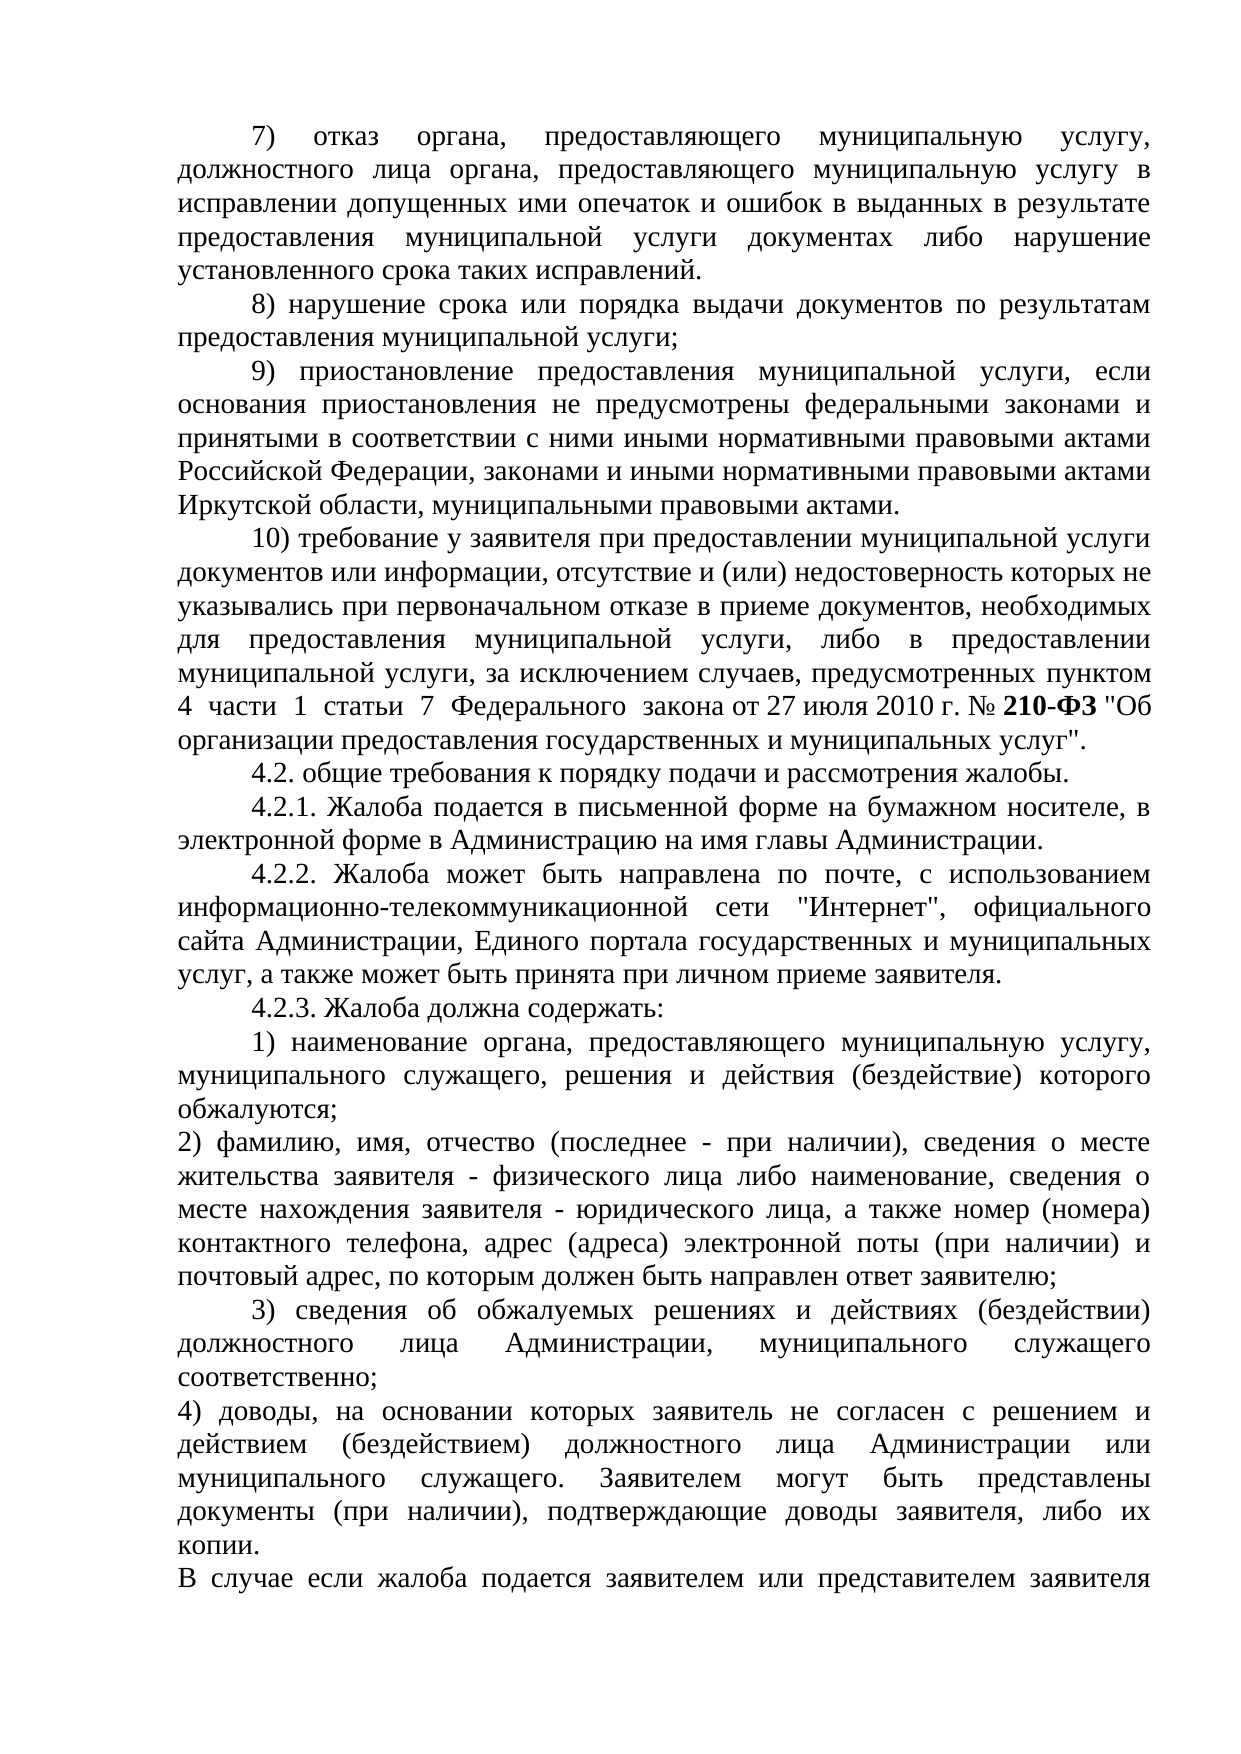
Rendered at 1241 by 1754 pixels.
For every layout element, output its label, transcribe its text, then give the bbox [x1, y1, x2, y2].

text 9) приостановление предоставления муниципальной услуги, если основания приостановления не предусмотрены федеральными законами и принятыми в соответствии с ними иными нормативными правовыми актами Российской Федерации, законами и иными нормативными правовыми актами Иркутской области, муниципальными правовыми актами. [177, 353, 1152, 521]
text 4.2.2. Жалоба может быть направлена по почте, с использованием информационно-телекоммуникационной сети "Интернет", официального сайта Администрации, Единого портала государственных и муниципальных услуг, а также может быть принята при личном приеме заявителя. [177, 856, 1152, 990]
text 4.2.1. Жалоба подается в письменной форме на бумажном носителе, в электронной форме в Администрацию на имя главы Администрации. [177, 789, 1152, 856]
text 7) отказ органа, предоставляющего муниципальную услугу, должностного лица органа, предоставляющего муниципальную услугу в исправлении допущенных ими опечаток и ошибок в выданных в результате предоставления муниципальной услуги документах либо нарушение установленного срока таких исправлений. [177, 118, 1152, 286]
text 8) нарушение срока или порядка выдачи документов по результатам предоставления муниципальной услуги; [177, 286, 1152, 353]
text 1) наименование органа, предоставляющего муниципальную услугу, муниципального служащего, решения и действия (бездействие) которого обжалуются; 2) фамилию, имя, отчество (последнее - при наличии), сведения о месте жительства заявителя - физического лица либо наименование, сведения о месте нахождения заявителя - юридического лица, а также номер (номера) контактного телефона, адрес (адреса) электронной поты (при наличии) и почтовый адрес, по которым должен быть направлен ответ заявителю; [177, 1024, 1152, 1292]
text 4.2. общие требования к порядку подачи и рассмотрения жалобы. [177, 755, 1152, 789]
text 10) требование у заявителя при предоставлении муниципальной услуги документов или информации, отсутствие и (или) недостоверность которых не указывались при первоначальном отказе в приеме документов, необходимых для предоставления муниципальной услуги, либо в предоставлении муниципальной услуги, за исключением случаев, предусмотренных пунктом 4 части 1 статьи 7 Федерального закона от 27 июля 2010 г. № 210-ФЗ "Об организации предоставления государственных и муниципальных услуг". [177, 521, 1152, 755]
text 4.2.3. Жалоба должна содержать: [177, 990, 1152, 1024]
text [177, 1292, 1152, 1594]
